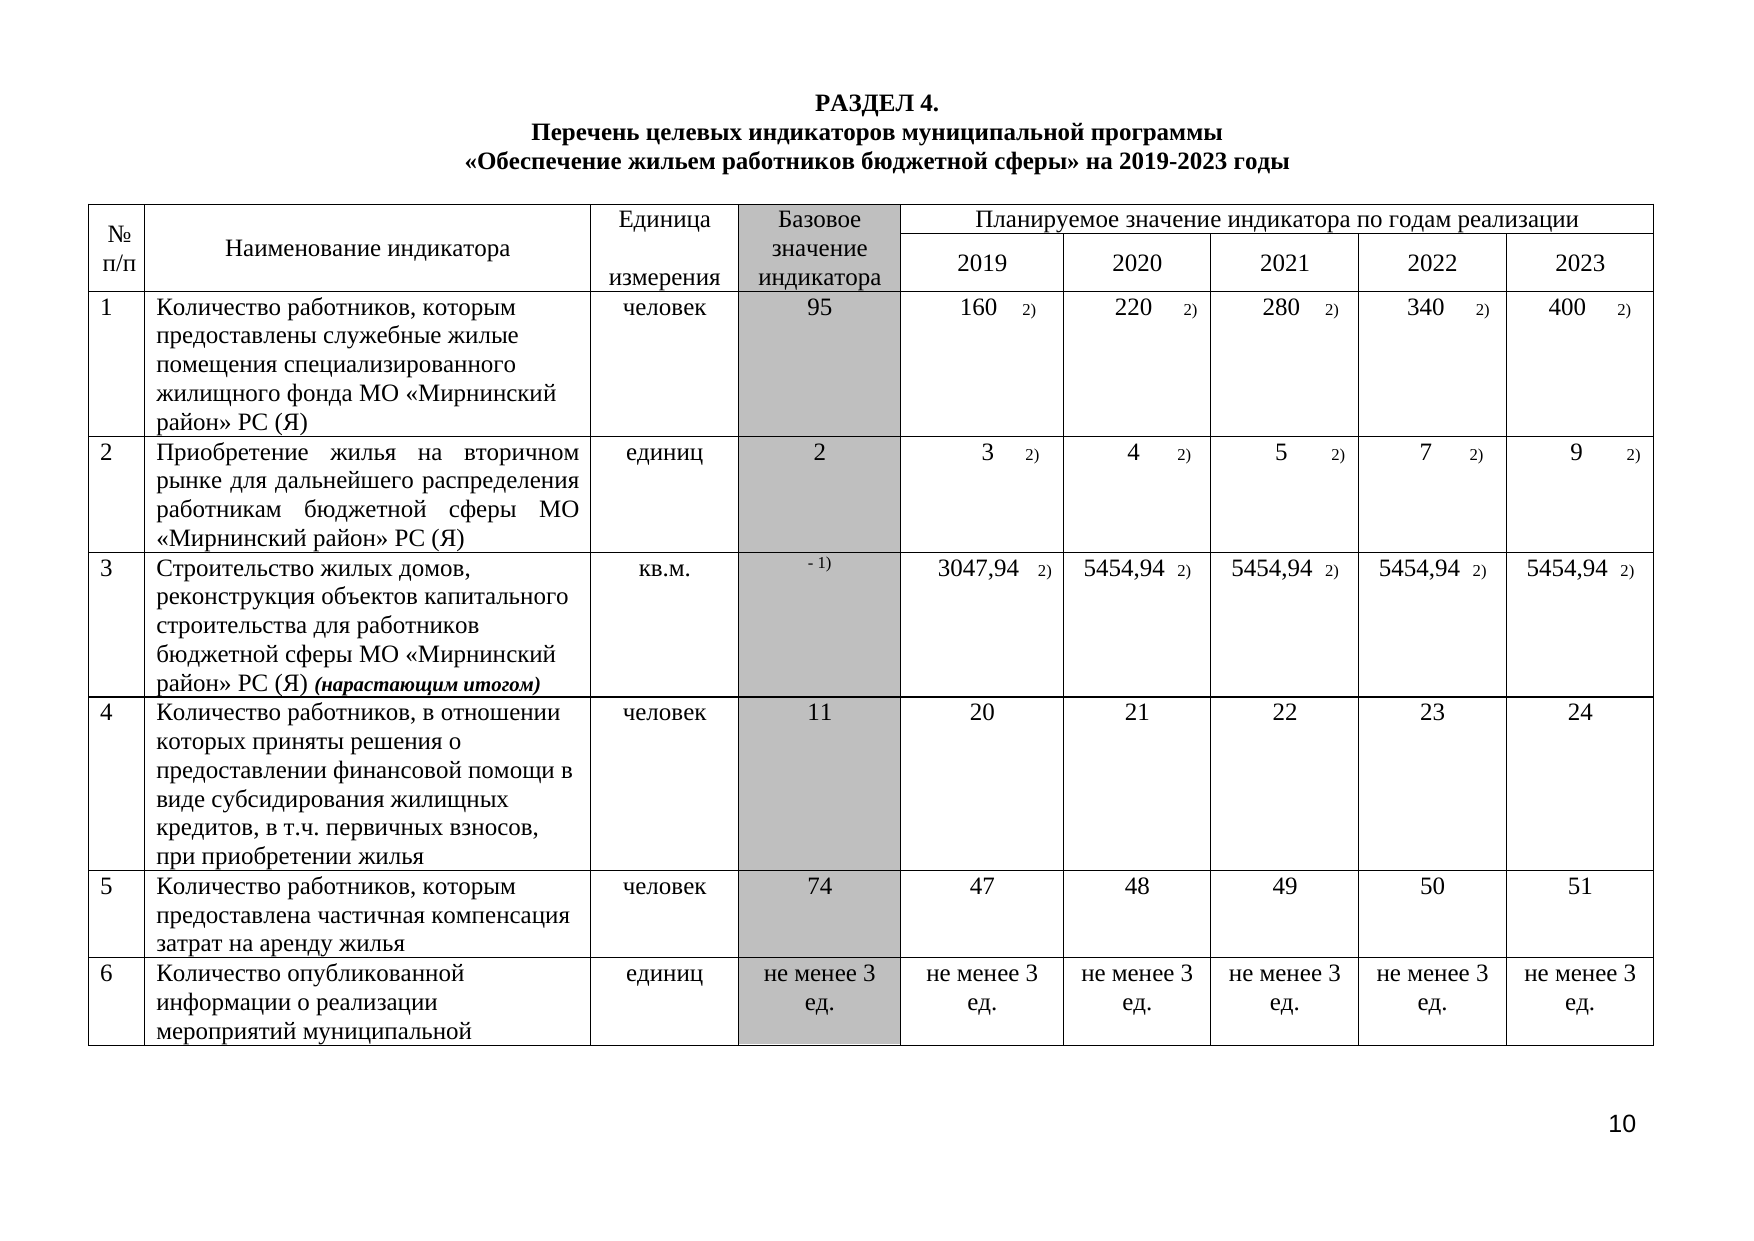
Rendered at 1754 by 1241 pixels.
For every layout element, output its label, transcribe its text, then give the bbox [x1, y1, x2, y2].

table_cell 1 [89, 292, 144, 436]
text Перечень целевых индикаторов муниципальной программы [118, 117, 1636, 146]
text РАЗДЕЛ 4. [118, 88, 1636, 117]
table_cell 74 [739, 871, 900, 957]
table_cell 3 [89, 553, 144, 696]
table_cell 95 [739, 292, 900, 436]
table_cell 48 [1064, 871, 1210, 957]
table_cell 5 [89, 871, 144, 957]
table_cell 2 [739, 437, 900, 552]
table_cell Количество работников, в отношении которых приняты решения о предоставлении финансовой помощи в виде субсидирования жилищных кредитов, в т.ч. первичных взносов, при приобретении жилья [145, 698, 590, 870]
table_cell Количество работников, которым предоставлены служебные жилые помещения специализированного жилищного фонда МО «Мирнинский район» РС (Я) [145, 292, 590, 436]
table_cell 5454,94 2) [1359, 553, 1506, 696]
table_cell 4 2) [1064, 437, 1210, 552]
table_cell 6 [89, 958, 144, 1044]
table_cell Строительство жилых домов, реконструкция объектов капитального строительства для работников бюджетной сферы МО «Мирнинский район» РС (Я) (нарастающим итогом) [145, 553, 590, 696]
table_header Единица измерения [591, 205, 738, 291]
table_cell единиц [591, 437, 738, 552]
table_cell 22 [1211, 698, 1358, 870]
table_cell 3 2) [901, 437, 1063, 552]
table_cell 9 2) [1507, 437, 1653, 552]
table_cell кв.м. [591, 553, 738, 696]
table_cell человек [591, 698, 738, 870]
table_header Планируемое значение индикатора по годам реализации [901, 205, 1653, 233]
table_cell 24 [1507, 698, 1653, 870]
table_cell человек [591, 871, 738, 957]
table_cell 47 [901, 871, 1063, 957]
table_cell 51 [1507, 871, 1653, 957]
table_cell 5454,94 2) [1211, 553, 1358, 696]
table_cell не менее 3 ед. [1507, 958, 1653, 1044]
table_cell 340 2) [1359, 292, 1506, 436]
table_cell Количество работников, которым предоставлена частичная компенсация затрат на аренду жилья [145, 871, 590, 957]
table_cell Приобретение жилья на вторичном рынке для дальнейшего распределения работникам бюджетной сферы МО «Мирнинский район» РС (Я) [145, 437, 590, 552]
table_cell 5454,94 2) [1064, 553, 1210, 696]
text «Обеспечение жильем работников бюджетной сферы» на 2019-2023 годы [118, 146, 1636, 175]
table_cell 2019 [901, 234, 1063, 291]
table_cell 160 2) [901, 292, 1063, 436]
table_cell 3047,94 2) [901, 553, 1063, 696]
table_cell человек [591, 292, 738, 436]
table_cell 2021 [1211, 234, 1358, 291]
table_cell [145, 958, 590, 1044]
table_cell 11 [739, 698, 900, 870]
table_cell 2023 [1507, 234, 1653, 291]
table_cell 49 [1211, 871, 1358, 957]
table_cell не менее 3 ед. [1211, 958, 1358, 1044]
table_cell 21 [1064, 698, 1210, 870]
table_cell 2020 [1064, 234, 1210, 291]
table_cell единиц [591, 958, 738, 1044]
table_cell 2022 [1359, 234, 1506, 291]
table_cell 280 2) [1211, 292, 1358, 436]
table_cell не менее 3 ед. [739, 958, 900, 1044]
table_header № п/п [89, 205, 144, 291]
table_cell 7 2) [1359, 437, 1506, 552]
table_cell не менее 3 ед. [1064, 958, 1210, 1044]
table_cell 220 2) [1064, 292, 1210, 436]
table_header Наименование индикатора [145, 205, 590, 291]
table_cell 50 [1359, 871, 1506, 957]
table_cell 23 [1359, 698, 1506, 870]
table_cell не менее 3 ед. [901, 958, 1063, 1044]
table_cell 5454,94 2) [1507, 553, 1653, 696]
table_cell 2 [89, 437, 144, 552]
table_cell 20 [901, 698, 1063, 870]
table_cell 400 2) [1507, 292, 1653, 436]
table_cell 5 2) [1211, 437, 1358, 552]
table_cell - 1) [739, 553, 900, 696]
table_cell не менее 3 ед. [1359, 958, 1506, 1044]
table_header Базовое значение индикатора [739, 205, 900, 291]
table_cell 4 [89, 698, 144, 870]
